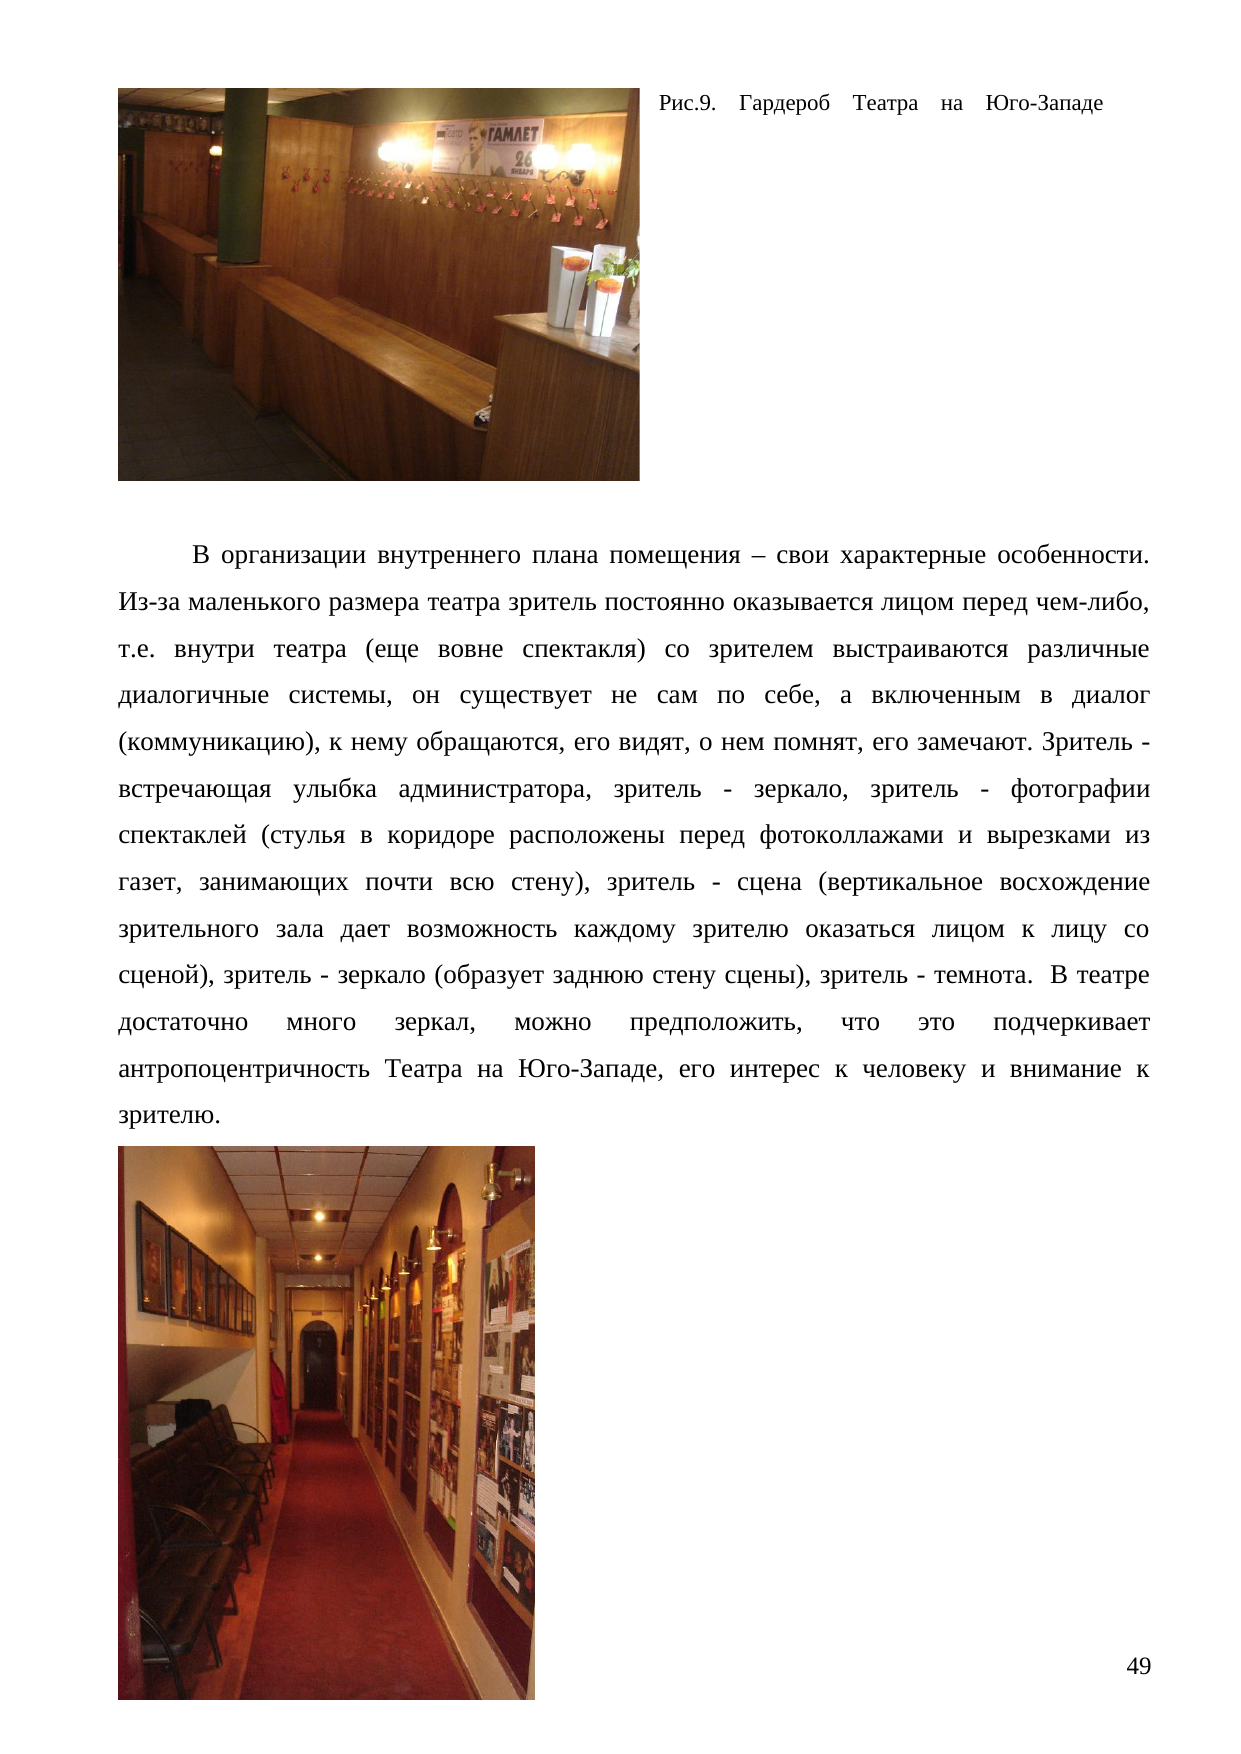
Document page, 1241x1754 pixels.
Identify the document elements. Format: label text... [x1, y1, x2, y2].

text В организации внутреннего плана помещения – свои характерные особенности. Из-за маленького размера театра зритель постоянно оказывается лицом перед чем-либо, т.е. внутри театра (еще вовне спектакля) со зрителем выстраиваются различные диалогичные системы, он существует не сам по себе, а включенным в диалог (коммуникацию), к нему обращаются, его видят, о нем помнят, его замечают. Зритель - встречающая улыбка администратора, зритель - зеркало, зритель - фотографии спектаклей (стулья в коридоре расположены перед фотоколлажами и вырезками из газет, занимающих почти всю стену), зритель - сцена (вертикальное восхождение зрительного зала дает возможность каждому зрителю оказаться лицом к лицу со сценой), зритель - зеркало (образует заднюю стену сцены), зритель - темнота. В театре достаточно много зеркал, можно предположить, что это подчеркивает антропоцентричность Театра на Юго-Западе, его интерес к человеку и внимание к зрителю. [118, 538, 1152, 1130]
picture [118, 1146, 535, 1700]
picture [118, 88, 640, 481]
